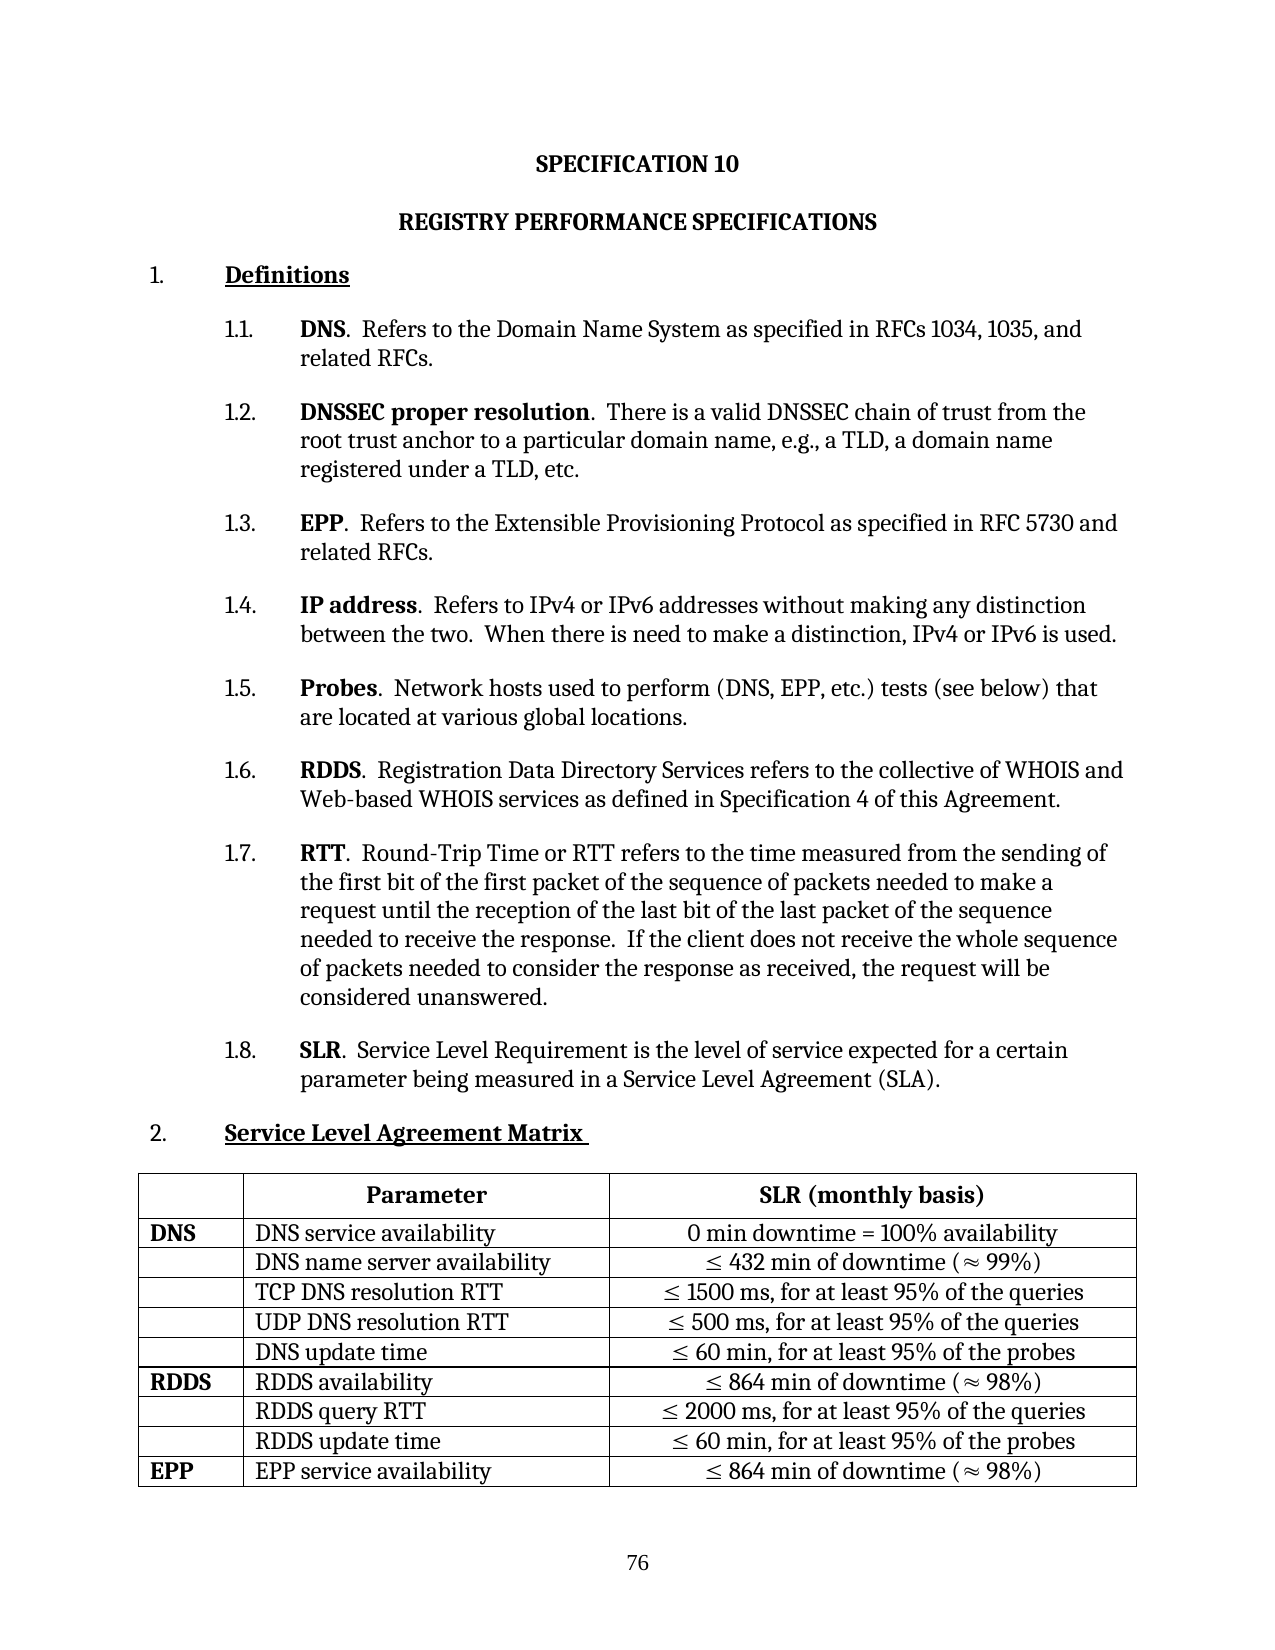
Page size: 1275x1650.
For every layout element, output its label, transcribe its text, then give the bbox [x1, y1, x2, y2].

table_cell 60 min, for at least 95% of the probes [610, 1427, 1136, 1456]
text EPP. Refers to the Extensible Provisioning Protocol as specified in RFC 5730 and related RFCs. [225, 509, 1125, 566]
table_cell 500 ms, for at least 95% of the queries [610, 1308, 1136, 1337]
table_cell [139, 1248, 243, 1277]
table_cell 2000 ms, for at least 95% of the queries [610, 1397, 1136, 1426]
table_cell 60 min, for at least 95% of the probes [610, 1338, 1136, 1366]
table_cell DNS service availability [244, 1219, 609, 1247]
table_cell [139, 1427, 243, 1456]
text DNSSEC proper resolution. There is a valid DNSSEC chain of trust from the root trust anchor to a particular domain name, e.g., a TLD, a domain name registered under a TLD, etc. [225, 397, 1125, 484]
table_cell UDP DNS resolution RTT [244, 1308, 609, 1337]
table_cell 1500 ms, for at least 95% of the queries [610, 1278, 1136, 1307]
table_cell [139, 1308, 243, 1337]
text SLR. Service Level Requirement is the level of service expected for a certain parameter being measured in a Service Level Agreement (SLA). [225, 1036, 1125, 1094]
table_cell EPP service availability [244, 1457, 609, 1486]
text REGISTRY PERFORMANCE SPECIFICATIONS [150, 150, 1125, 236]
table_cell [139, 1338, 243, 1366]
table_cell TCP DNS resolution RTT [244, 1278, 609, 1307]
table_cell RDDS [139, 1368, 243, 1396]
table_cell DNS [139, 1219, 243, 1247]
table_cell EPP [139, 1457, 243, 1486]
table_cell RDDS availability [244, 1368, 609, 1396]
text IP address. Refers to IPv4 or IPv6 addresses without making any distinction between the two. When there is need to make a distinction, IPv4 or IPv6 is used. [225, 591, 1125, 649]
text DNS. Refers to the Domain Name System as specified in RFCs 1034, 1035, and related RFCs. [225, 315, 1125, 372]
table_header SLR (monthly basis) [610, 1174, 1136, 1217]
text Probes. Network hosts used to perform (DNS, EPP, etc.) tests (see below) that are located at various global locations. [225, 674, 1125, 731]
table_cell DNS name server availability [244, 1248, 609, 1277]
table_cell 0 min downtime = 100% availability [610, 1219, 1136, 1247]
table_cell RDDS query RTT [244, 1397, 609, 1426]
table_cell RDDS update time [244, 1427, 609, 1456]
text RDDS. Registration Data Directory Services refers to the collective of WHOIS and Web-based WHOIS services as defined in Specification 4 of this Agreement. [225, 756, 1125, 814]
table_cell 864 min of downtime ( 98%) [610, 1457, 1136, 1486]
table_cell 864 min of downtime ( 98%) [610, 1368, 1136, 1396]
table_cell 432 min of downtime ( 99%) [610, 1248, 1136, 1277]
text RTT. Round-Trip Time or RTT refers to the time measured from the sending of the first bit of the first packet of the sequence of packets needed to make a request until the reception of the last bit of the last packet of the sequence needed to receive the response. If the client does not receive the whole sequence of packets needed to consider the response as received, the request will be considered unanswered. [225, 839, 1125, 1011]
table_header [139, 1174, 243, 1217]
table_cell DNS update time [244, 1338, 609, 1366]
table_header Parameter [244, 1174, 609, 1217]
text Service Level Agreement Matrix [150, 1119, 1125, 1147]
table_cell [139, 1278, 243, 1307]
table_cell [139, 1397, 243, 1426]
text Definitions [150, 261, 1125, 290]
